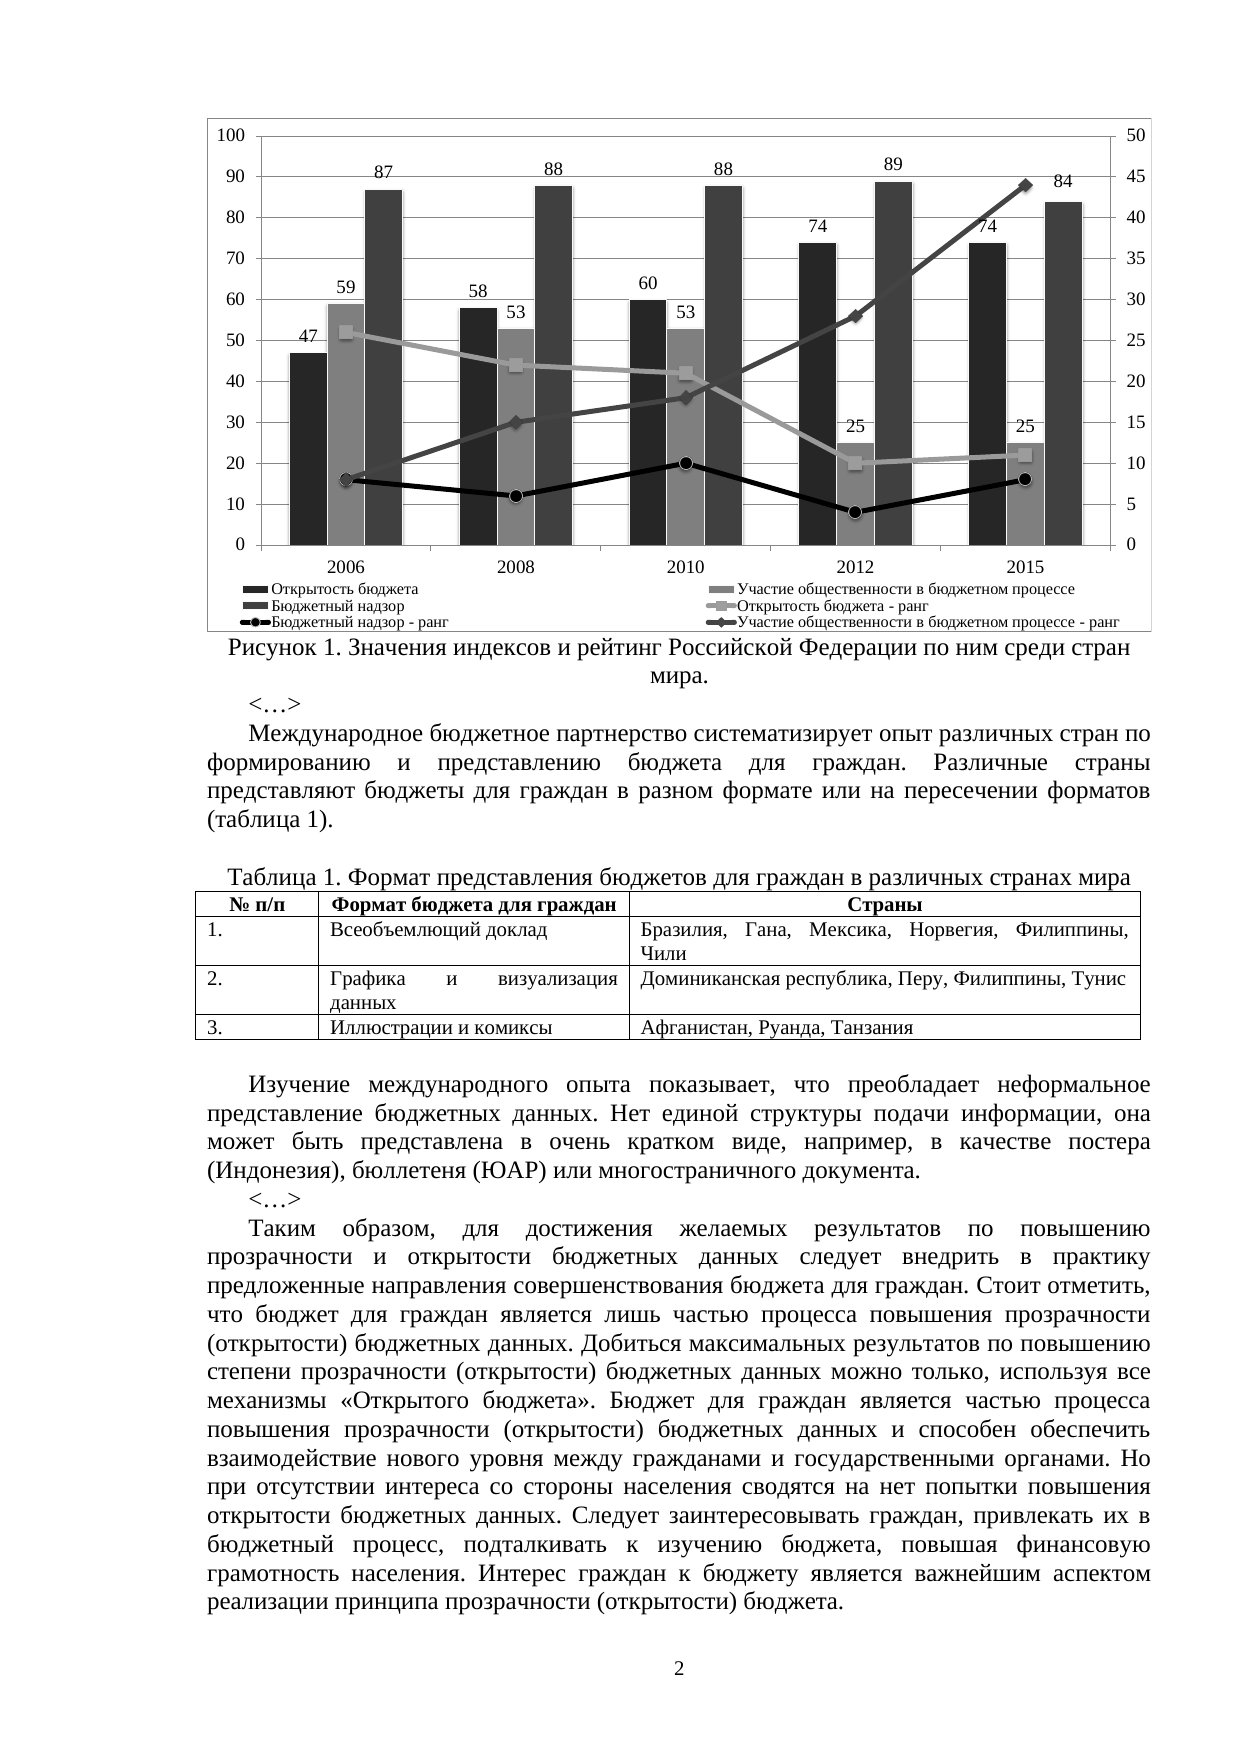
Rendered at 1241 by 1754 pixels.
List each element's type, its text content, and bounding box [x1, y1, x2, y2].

text Таким образом, для достижения желаемых результатов по повышению прозрачности и открытости бюджетных данных следует внедрить в практику предложенные направления совершенствования бюджета для граждан. Стоит отметить, что бюджет для граждан является лишь частью процесса повышения прозрачности (открытости) бюджетных данных. Добиться максимальных результатов по повышению степени прозрачности (открытости) бюджетных данных можно только, используя все механизмы «Открытого бюджета». Бюджет для граждан является частью процесса повышения прозрачности (открытости) бюджетных данных и способен обеспечить взаимодействие нового уровня между гражданами и государственными органами. Но при отсутствии интереса со стороны населения сводятся на нет попытки повышения открытости бюджетных данных. Следует заинтересовывать граждан, привлекать их в бюджетный процесс, подталкивать к изучению бюджета, повышая финансовую грамотность населения. Интерес граждан к бюджету является важнейшим аспектом реализации принципа прозрачности (открытости) бюджета. [207, 1213, 1152, 1615]
table_header Страны [630, 892, 1140, 916]
table_cell Графика и визуализация данных [319, 966, 629, 1014]
table_cell Доминиканская республика, Перу, Филиппины, Тунис [630, 966, 1140, 1014]
text Международное бюджетное партнерство систематизирует опыт различных стран по формированию и представлению бюджета для граждан. Различные страны представляют бюджеты для граждан в разном формате или на пересечении форматов (таблица 1). [207, 718, 1152, 833]
table_cell Афганистан, Руанда, Танзания [630, 1015, 1140, 1039]
table_header Формат бюджета для граждан [319, 892, 629, 916]
table_cell [196, 966, 318, 1014]
text <…> [207, 689, 1152, 718]
table_cell Иллюстрации и комиксы [319, 1015, 629, 1039]
table_header № п/п [196, 892, 318, 916]
text Таблица 1. Формат представления бюджетов для граждан в различных странах мира [207, 862, 1152, 891]
table_cell [196, 917, 318, 965]
table_cell [196, 1015, 318, 1039]
table_cell Всеобъемлющий доклад [319, 917, 629, 965]
table_cell Бразилия, Гана, Мексика, Норвегия, Филиппины, Чили [630, 917, 1140, 965]
text <…> [207, 1184, 1152, 1213]
text Изучение международного опыта показывает, что преобладает неформальное представление бюджетных данных. Нет единой структуры подачи информации, она может быть представлена в очень кратком виде, например, в качестве постера (Индонезия), бюллетеня (ЮАР) или многостраничного документа. [207, 1069, 1152, 1184]
text Рисунок 1. Значения индексов и рейтинг Российской Федерации по ним среди стран мира. [207, 632, 1152, 689]
